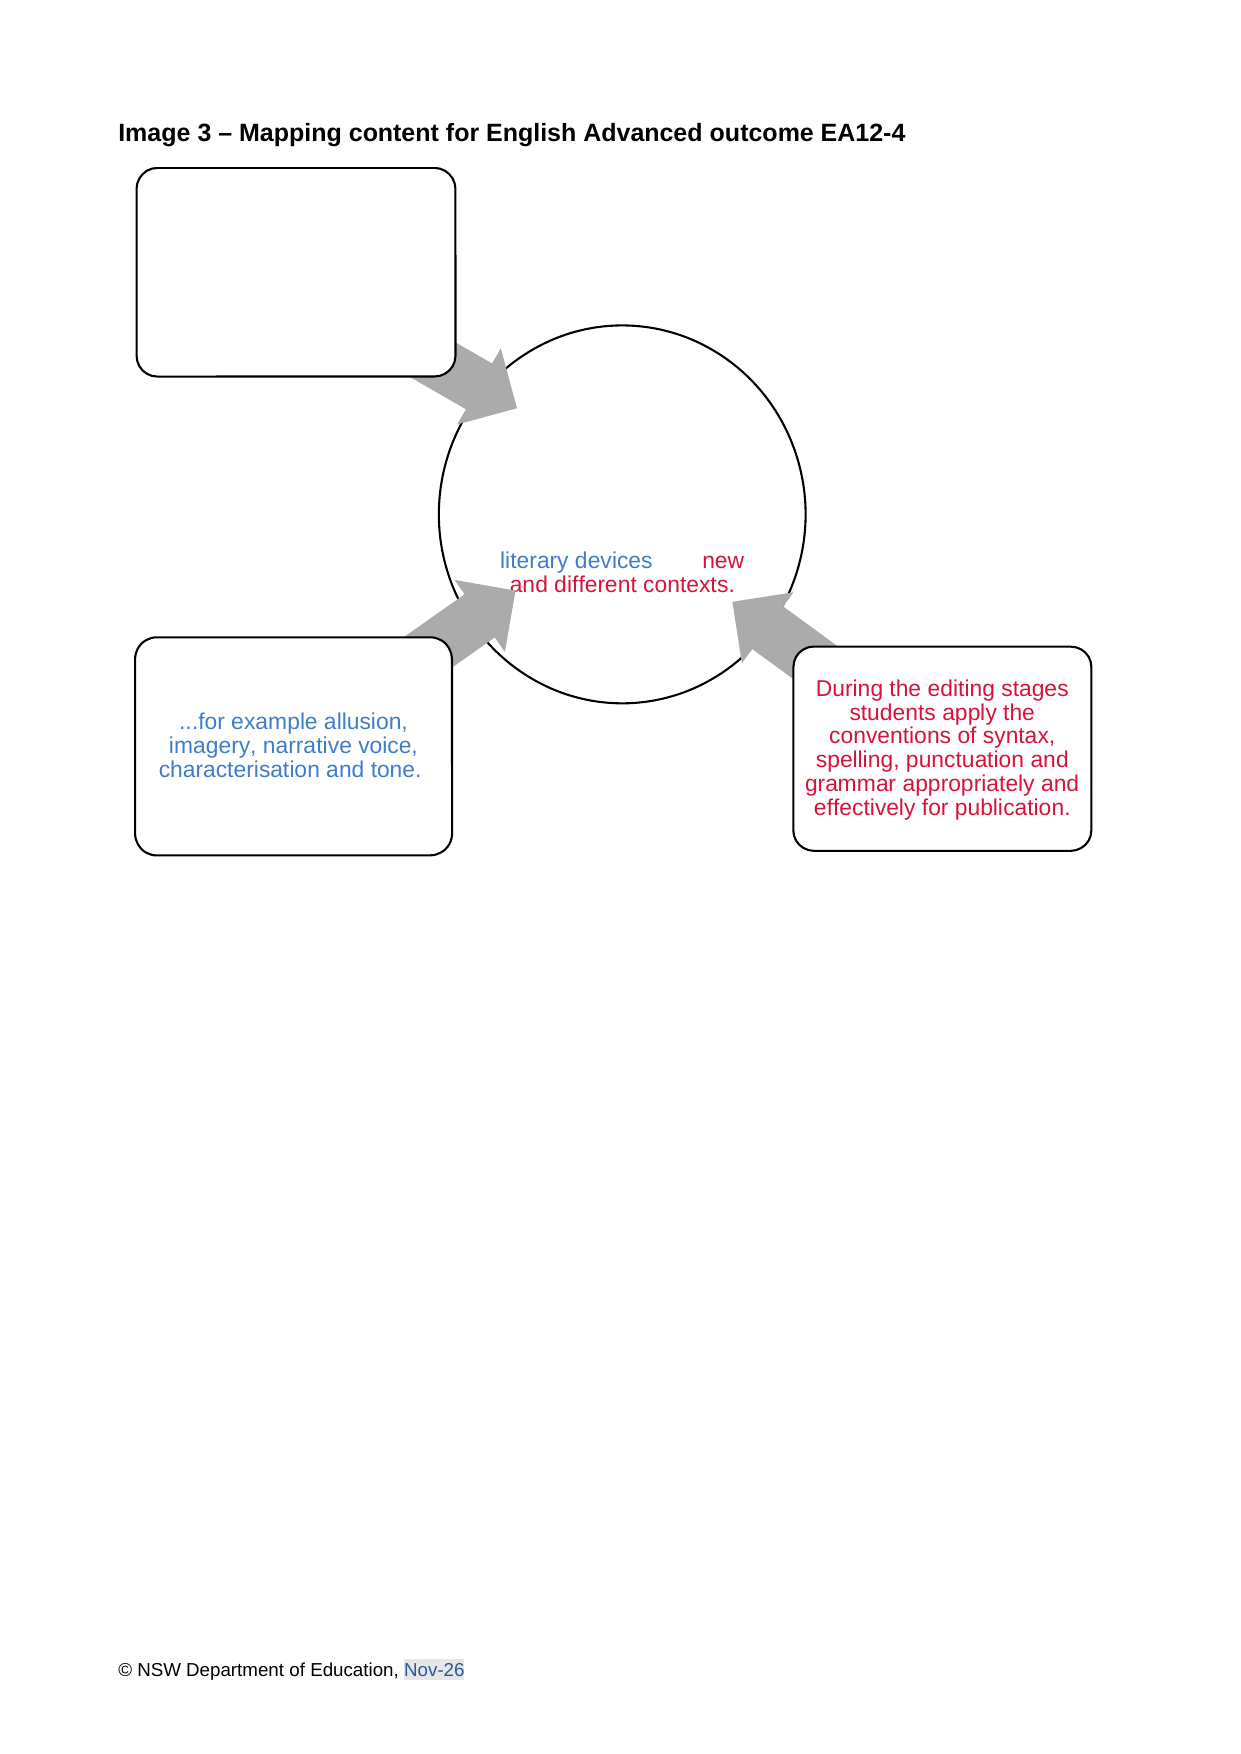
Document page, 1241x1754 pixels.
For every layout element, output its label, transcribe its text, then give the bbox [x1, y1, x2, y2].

text Image 3 – Mapping content for English Advanced outcome EA12-4 [118, 118, 1122, 147]
